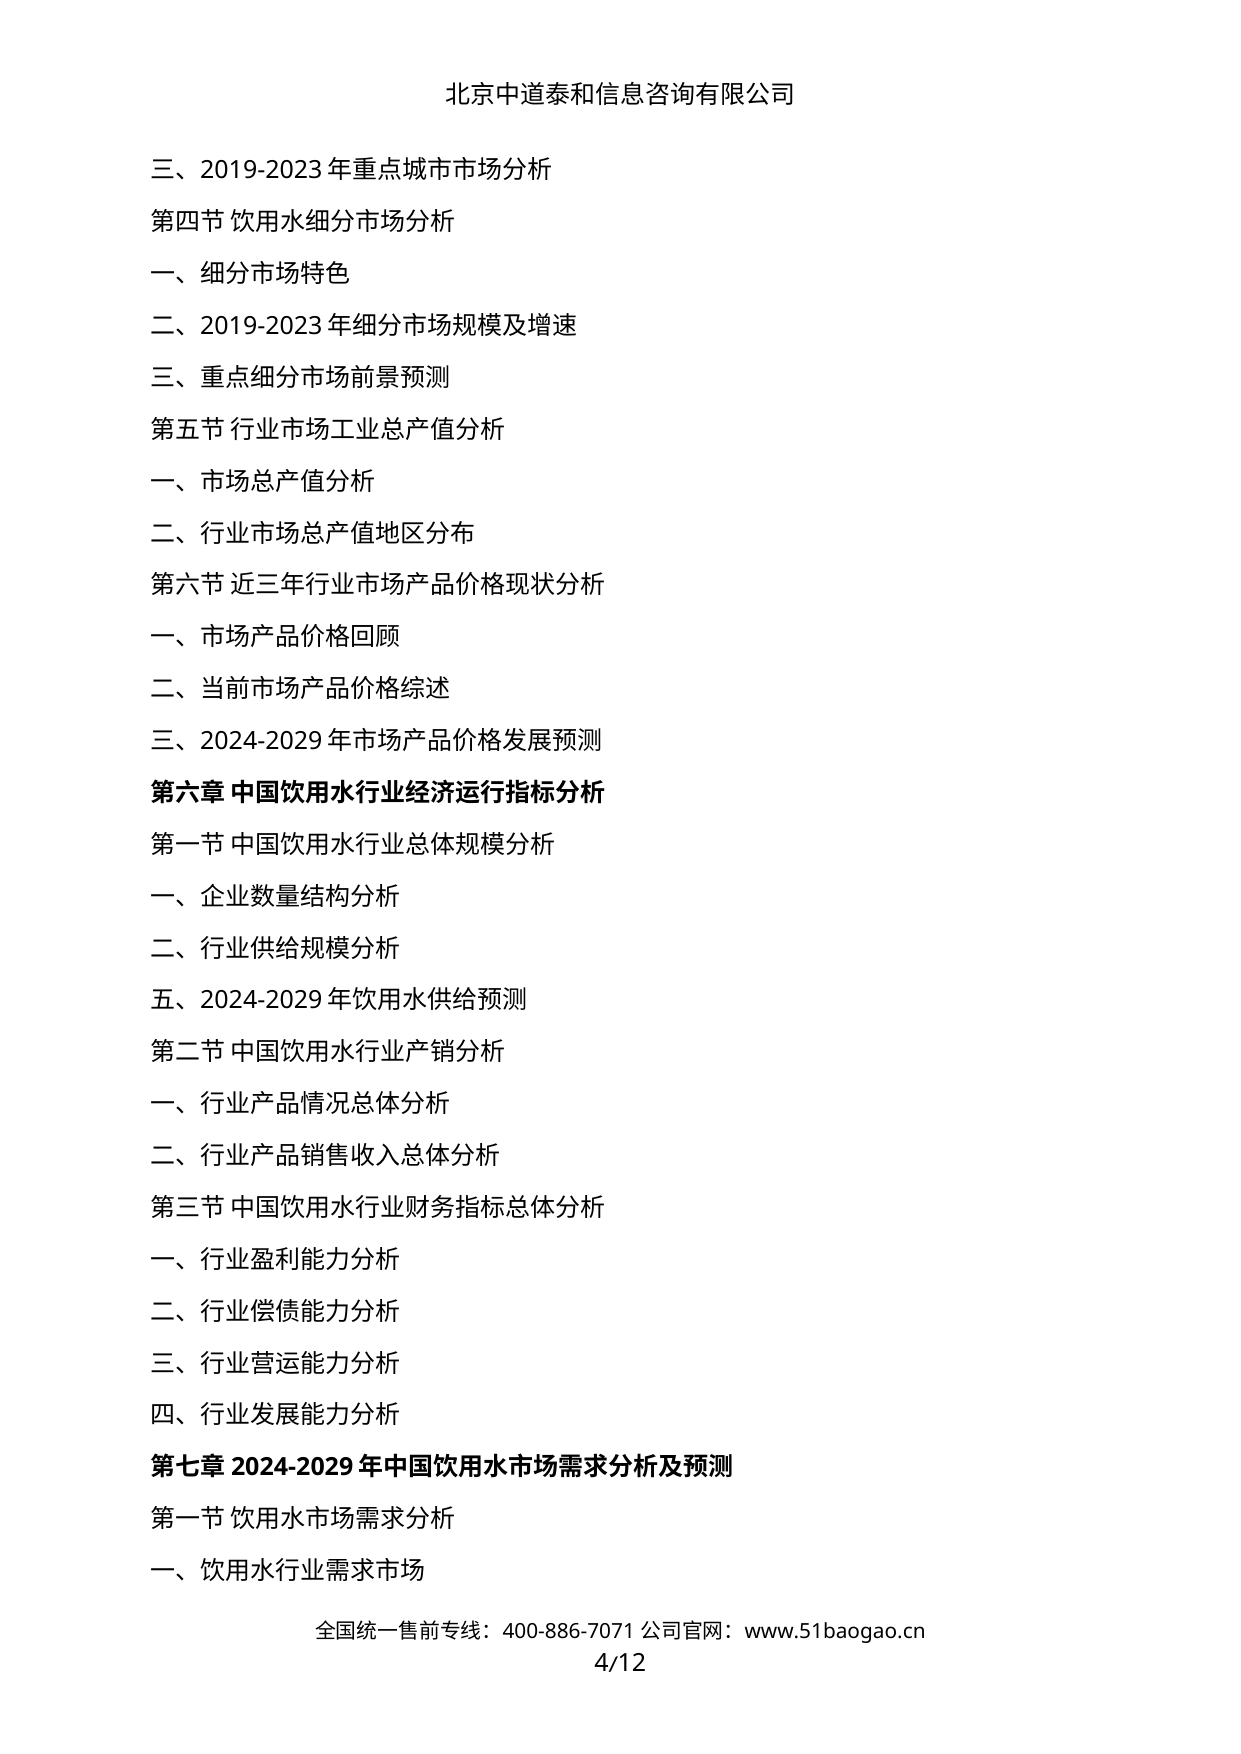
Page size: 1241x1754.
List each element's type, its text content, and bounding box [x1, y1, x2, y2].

text 二、行业偿债能力分析 [150, 1291, 1090, 1327]
text 一、行业产品情况总体分析 [150, 1084, 1090, 1120]
text 五、2024-2029年饮用水供给预测 [150, 980, 1090, 1016]
text 第二节 中国饮用水行业产销分析 [150, 1032, 1090, 1068]
text 三、重点细分市场前景预测 [150, 357, 1090, 394]
text 二、2019-2023年细分市场规模及增速 [150, 306, 1090, 342]
text 第五节 行业市场工业总产值分析 [150, 409, 1090, 446]
text 第三节 中国饮用水行业财务指标总体分析 [150, 1187, 1090, 1224]
text 二、当前市场产品价格综述 [150, 669, 1090, 705]
text 三、2024-2029年市场产品价格发展预测 [150, 721, 1090, 757]
text 三、行业营运能力分析 [150, 1343, 1090, 1379]
text 一、行业盈利能力分析 [150, 1239, 1090, 1276]
text 一、细分市场特色 [150, 254, 1090, 290]
text 第一节 中国饮用水行业总体规模分析 [150, 824, 1090, 861]
text 第一节 饮用水市场需求分析 [150, 1499, 1090, 1535]
text 二、行业产品销售收入总体分析 [150, 1136, 1090, 1172]
text 第六章 中国饮用水行业经济运行指标分析 [150, 772, 1090, 809]
text 一、企业数量结构分析 [150, 876, 1090, 912]
text 第六节 近三年行业市场产品价格现状分析 [150, 565, 1090, 601]
text 一、市场产品价格回顾 [150, 617, 1090, 653]
text 第七章 2024-2029年中国饮用水市场需求分析及预测 [150, 1447, 1090, 1483]
text 二、行业供给规模分析 [150, 928, 1090, 964]
text 第四节 饮用水细分市场分析 [150, 202, 1090, 238]
text 一、市场总产值分析 [150, 461, 1090, 497]
text 四、行业发展能力分析 [150, 1395, 1090, 1431]
text 一、饮用水行业需求市场 [150, 1551, 1090, 1587]
text 二、行业市场总产值地区分布 [150, 513, 1090, 549]
text 三、2019-2023年重点城市市场分析 [150, 150, 1090, 186]
